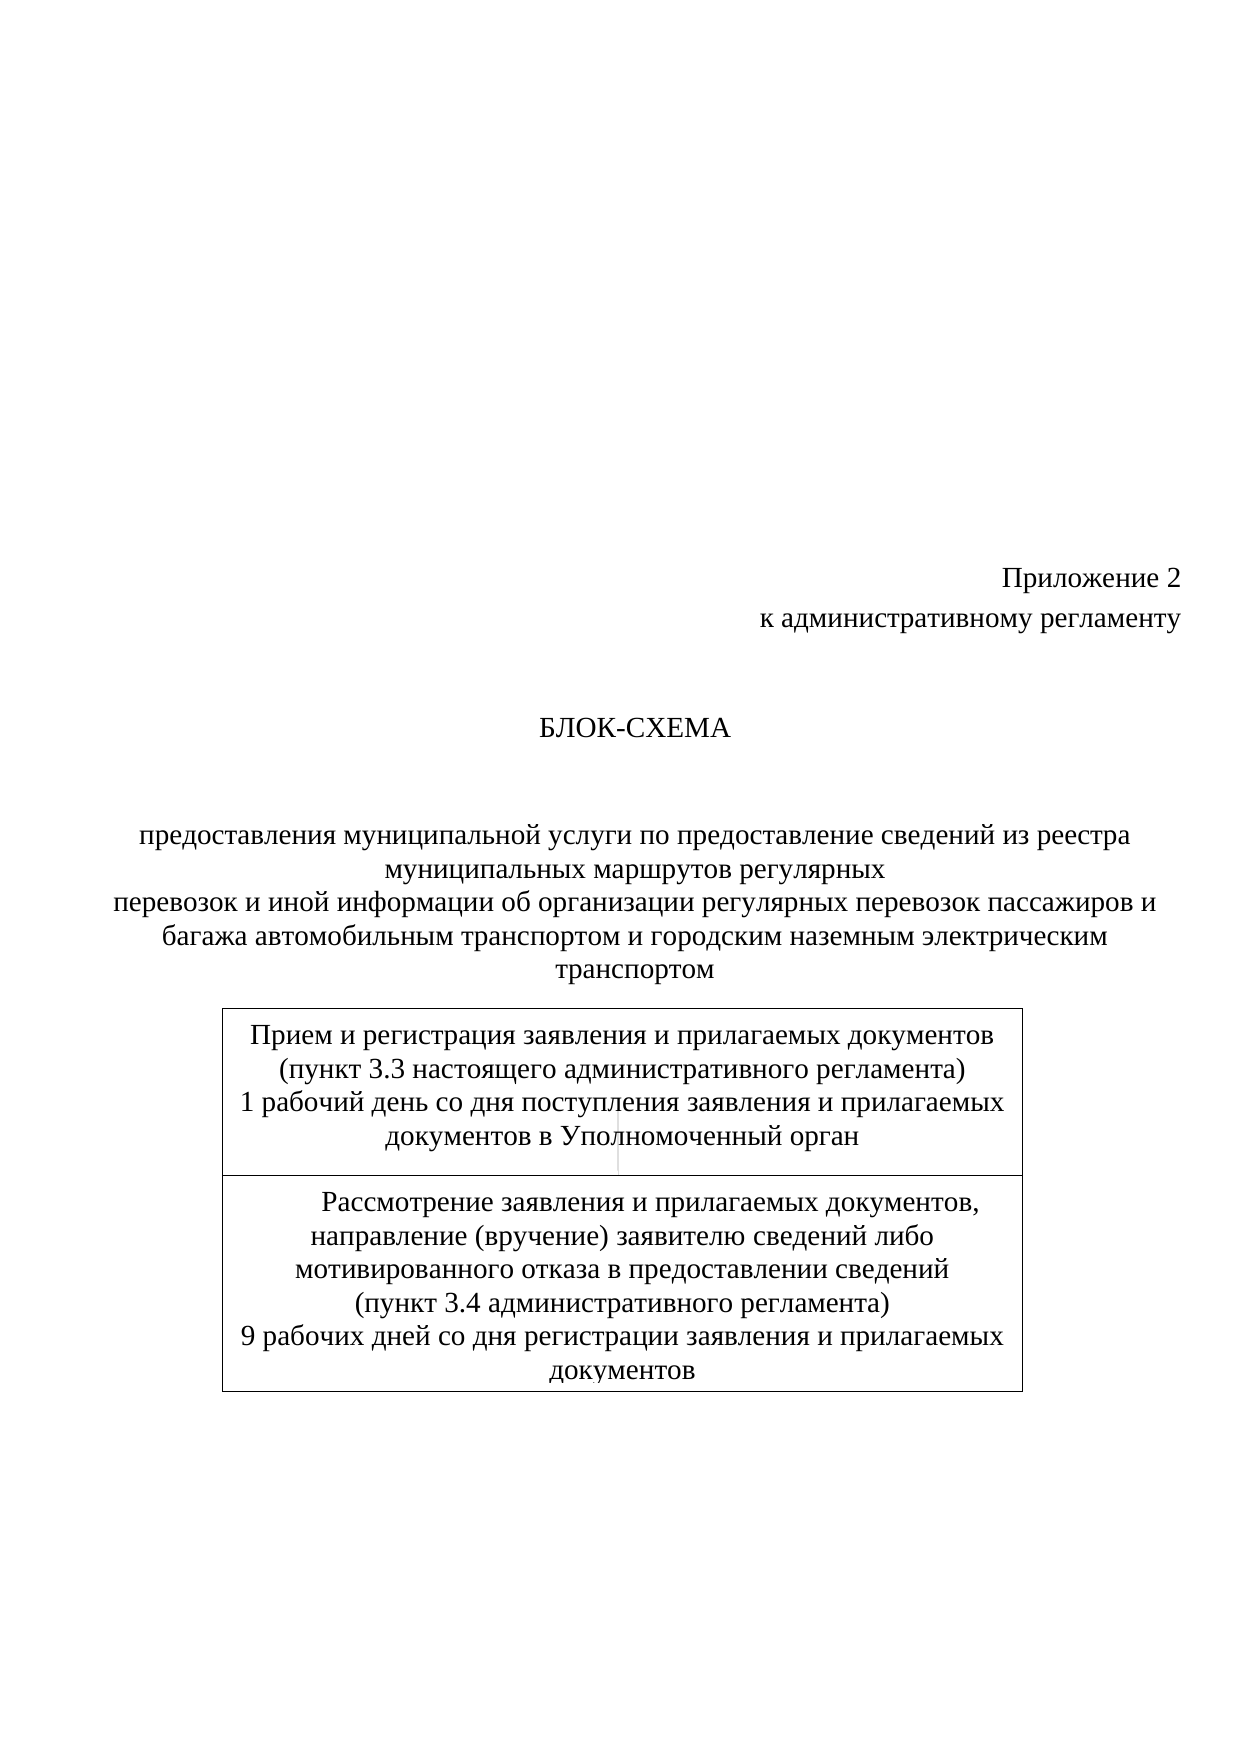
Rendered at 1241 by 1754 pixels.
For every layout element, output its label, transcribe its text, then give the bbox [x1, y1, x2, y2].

text БЛОК-СХЕМА [89, 710, 1181, 743]
text предоставления муниципальной услуги по предоставление сведений из реестра муниципальных маршрутов регулярных [89, 817, 1181, 884]
text Приложение 2 [620, 560, 1181, 594]
text к административному регламенту [620, 601, 1181, 634]
text перевозок и иной информации об организации регулярных перевозок пассажиров и багажа автомобильным транспортом и городским наземным электрическим транспортом [89, 884, 1181, 985]
